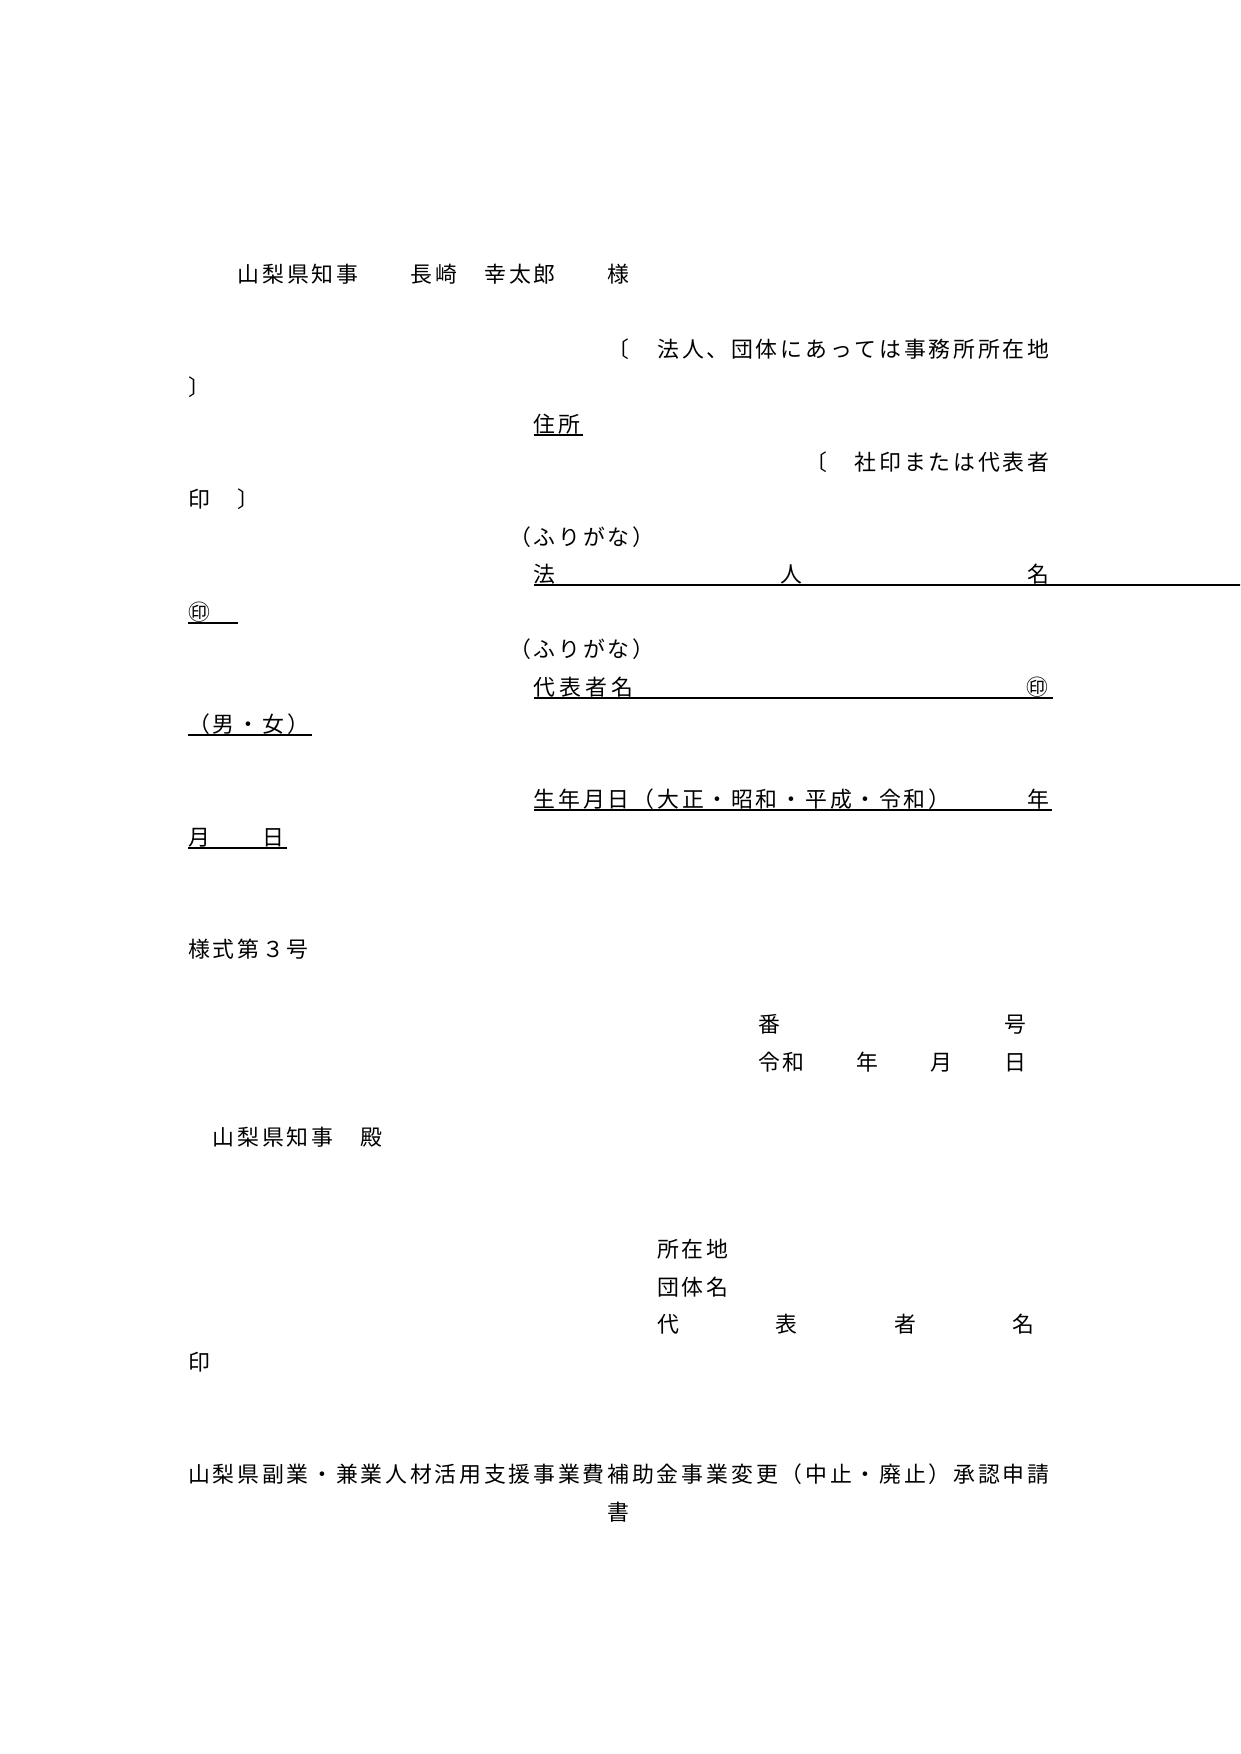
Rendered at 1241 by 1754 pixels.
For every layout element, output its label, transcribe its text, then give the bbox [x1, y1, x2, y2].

text 〔 法人、団体にあっては事務所所在地 〕 [188, 329, 1052, 404]
text 団体名 [188, 1267, 942, 1304]
text 山梨県副業・兼業人材活用支援事業費補助金事業変更（中止・廃止）承認申請書 [188, 1454, 1052, 1529]
text 法人名 ㊞ [188, 554, 1052, 629]
text 〔 社印または代表者印 〕 [188, 442, 1052, 517]
text 令和 年 月 日 [188, 1042, 1029, 1079]
text 山梨県知事 殿 [188, 1117, 1052, 1154]
text 所在地 [188, 1229, 942, 1267]
text 住所 [188, 404, 1052, 442]
text 番 号 [188, 1004, 1029, 1042]
text 代表者名 ㊞（男・女） [188, 667, 1052, 742]
text 生年月日（大正・昭和・平成・令和） 年 月 日 [188, 779, 1052, 854]
text 山梨県知事 長崎 幸太郎 様 [188, 254, 1052, 292]
text （ふりがな） [188, 629, 1052, 667]
text （ふりがな） [188, 517, 1052, 554]
text 代表者名 印 [188, 1304, 1037, 1379]
text 様式第３号 [188, 929, 1052, 967]
